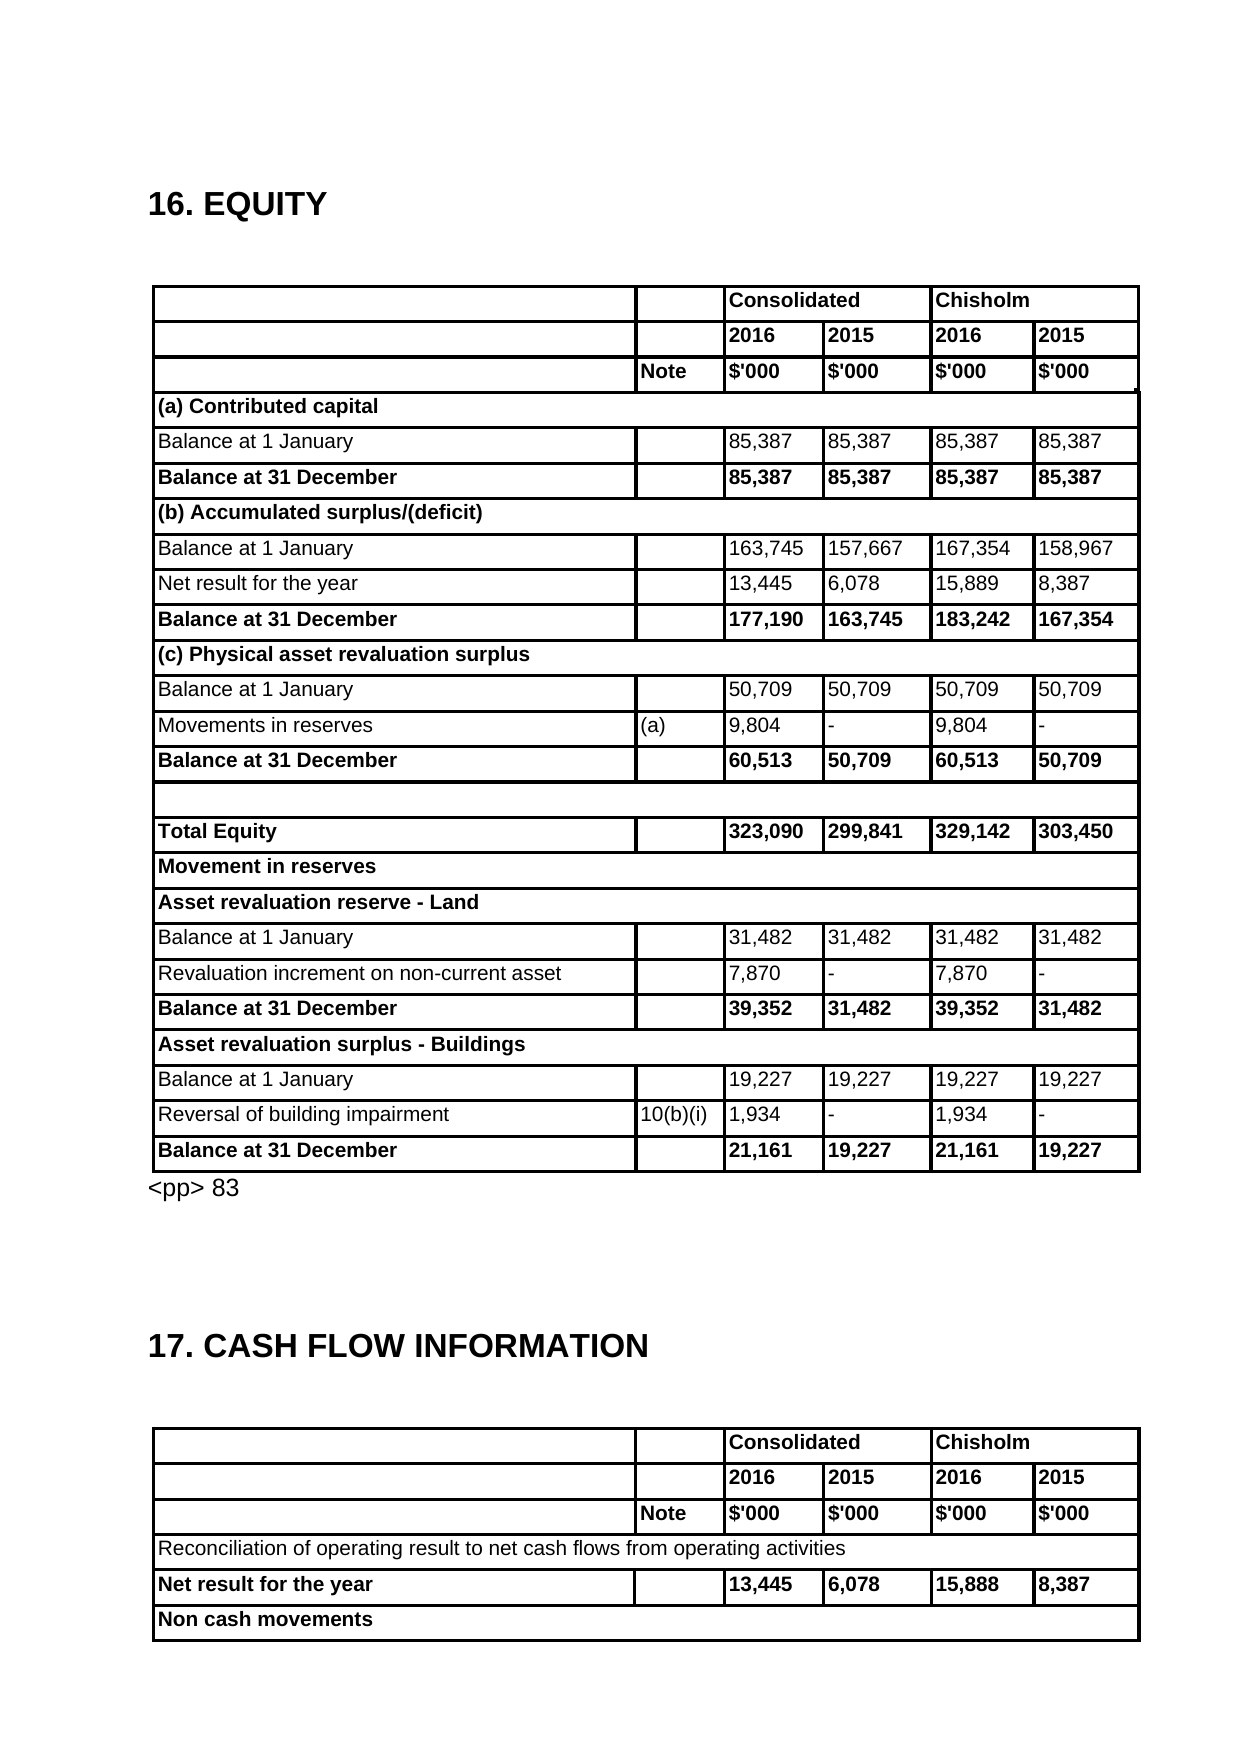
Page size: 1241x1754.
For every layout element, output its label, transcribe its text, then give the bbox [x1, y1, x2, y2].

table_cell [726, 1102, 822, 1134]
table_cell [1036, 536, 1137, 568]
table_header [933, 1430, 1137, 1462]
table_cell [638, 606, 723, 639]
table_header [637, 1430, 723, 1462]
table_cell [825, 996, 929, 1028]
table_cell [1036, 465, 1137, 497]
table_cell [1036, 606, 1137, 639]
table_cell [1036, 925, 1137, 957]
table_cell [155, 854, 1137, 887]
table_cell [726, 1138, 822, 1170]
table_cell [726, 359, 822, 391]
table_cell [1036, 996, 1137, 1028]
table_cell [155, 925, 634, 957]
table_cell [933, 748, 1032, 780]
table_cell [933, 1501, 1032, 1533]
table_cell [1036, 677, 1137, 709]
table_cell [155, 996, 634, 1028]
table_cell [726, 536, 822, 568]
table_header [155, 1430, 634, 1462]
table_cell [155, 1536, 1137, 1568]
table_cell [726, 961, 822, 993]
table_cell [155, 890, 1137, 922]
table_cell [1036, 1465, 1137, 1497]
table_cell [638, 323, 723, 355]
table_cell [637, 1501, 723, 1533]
subtitle 16. EQUITY [148, 184, 1092, 222]
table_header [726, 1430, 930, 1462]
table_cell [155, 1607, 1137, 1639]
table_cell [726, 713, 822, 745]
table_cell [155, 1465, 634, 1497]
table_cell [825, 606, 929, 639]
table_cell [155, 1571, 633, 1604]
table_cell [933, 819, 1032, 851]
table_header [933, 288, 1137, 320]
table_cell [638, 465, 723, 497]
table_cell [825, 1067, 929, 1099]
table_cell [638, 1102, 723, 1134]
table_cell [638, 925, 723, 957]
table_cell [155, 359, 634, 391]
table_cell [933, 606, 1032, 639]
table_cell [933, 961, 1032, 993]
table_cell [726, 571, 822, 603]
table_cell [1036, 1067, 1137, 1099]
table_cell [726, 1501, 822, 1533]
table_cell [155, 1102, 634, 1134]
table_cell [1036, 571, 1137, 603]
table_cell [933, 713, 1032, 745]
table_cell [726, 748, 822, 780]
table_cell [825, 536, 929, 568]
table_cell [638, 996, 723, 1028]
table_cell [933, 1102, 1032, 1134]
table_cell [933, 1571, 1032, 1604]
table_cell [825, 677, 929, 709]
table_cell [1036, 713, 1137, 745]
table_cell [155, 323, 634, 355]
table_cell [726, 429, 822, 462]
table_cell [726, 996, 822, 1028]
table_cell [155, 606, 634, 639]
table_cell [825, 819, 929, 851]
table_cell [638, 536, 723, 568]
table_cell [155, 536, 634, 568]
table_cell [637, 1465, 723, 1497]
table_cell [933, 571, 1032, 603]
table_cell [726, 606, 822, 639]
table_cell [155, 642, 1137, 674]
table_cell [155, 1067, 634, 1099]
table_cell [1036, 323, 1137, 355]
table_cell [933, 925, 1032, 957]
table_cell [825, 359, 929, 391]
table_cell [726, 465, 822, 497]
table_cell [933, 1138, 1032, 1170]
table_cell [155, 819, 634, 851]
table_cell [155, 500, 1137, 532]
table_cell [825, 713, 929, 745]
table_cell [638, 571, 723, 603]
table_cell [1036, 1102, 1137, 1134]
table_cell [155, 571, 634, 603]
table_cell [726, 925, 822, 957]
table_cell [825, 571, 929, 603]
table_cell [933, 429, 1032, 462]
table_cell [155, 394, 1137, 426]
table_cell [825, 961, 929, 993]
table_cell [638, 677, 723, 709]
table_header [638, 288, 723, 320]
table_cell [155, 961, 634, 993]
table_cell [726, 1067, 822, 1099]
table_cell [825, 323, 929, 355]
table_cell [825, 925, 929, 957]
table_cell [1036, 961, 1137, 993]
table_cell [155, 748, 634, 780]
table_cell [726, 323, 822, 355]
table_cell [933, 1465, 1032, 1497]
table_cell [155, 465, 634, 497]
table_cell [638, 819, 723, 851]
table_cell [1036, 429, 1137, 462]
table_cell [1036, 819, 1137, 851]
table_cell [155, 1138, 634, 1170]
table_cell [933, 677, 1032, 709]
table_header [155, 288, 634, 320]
text <pp> 83 [148, 1173, 1092, 1202]
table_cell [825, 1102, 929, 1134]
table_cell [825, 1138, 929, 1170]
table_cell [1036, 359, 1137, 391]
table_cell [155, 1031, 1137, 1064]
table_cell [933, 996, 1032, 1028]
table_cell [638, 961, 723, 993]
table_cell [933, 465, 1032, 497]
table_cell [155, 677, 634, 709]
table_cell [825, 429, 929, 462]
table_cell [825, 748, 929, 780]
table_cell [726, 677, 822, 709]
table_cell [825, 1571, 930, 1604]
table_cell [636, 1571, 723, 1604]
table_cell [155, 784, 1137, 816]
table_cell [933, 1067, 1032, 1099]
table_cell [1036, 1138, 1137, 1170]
subtitle 17. CASH FLOW INFORMATION [148, 1326, 1092, 1364]
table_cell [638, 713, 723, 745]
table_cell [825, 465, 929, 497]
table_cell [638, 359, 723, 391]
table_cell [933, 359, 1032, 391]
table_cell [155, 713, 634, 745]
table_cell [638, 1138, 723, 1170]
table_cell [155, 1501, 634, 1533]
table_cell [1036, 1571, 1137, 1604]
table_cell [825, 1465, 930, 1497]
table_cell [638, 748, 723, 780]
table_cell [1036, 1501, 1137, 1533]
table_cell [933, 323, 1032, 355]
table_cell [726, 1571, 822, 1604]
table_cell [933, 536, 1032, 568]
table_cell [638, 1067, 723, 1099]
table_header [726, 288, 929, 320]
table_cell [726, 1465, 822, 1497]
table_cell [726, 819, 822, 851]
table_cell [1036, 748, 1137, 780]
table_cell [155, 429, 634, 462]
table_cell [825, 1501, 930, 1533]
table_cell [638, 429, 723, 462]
